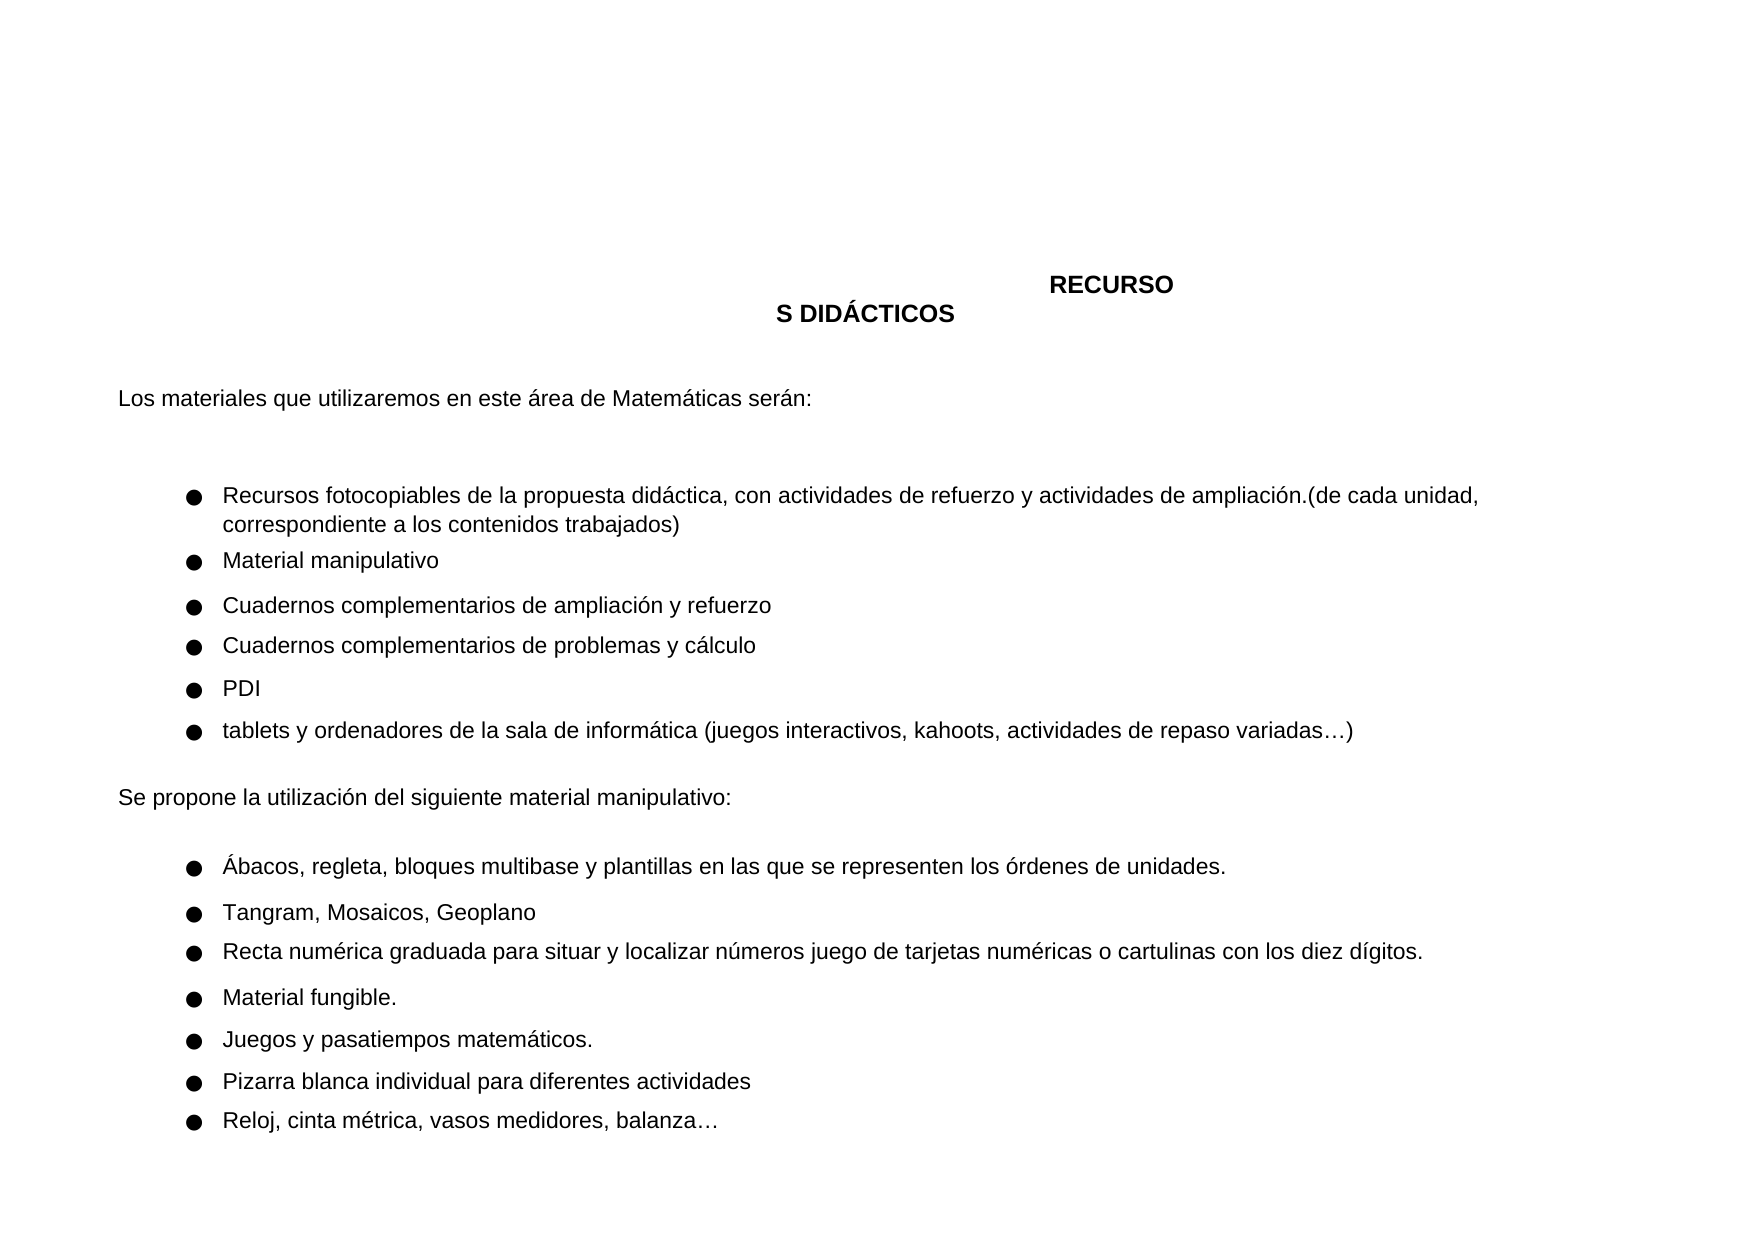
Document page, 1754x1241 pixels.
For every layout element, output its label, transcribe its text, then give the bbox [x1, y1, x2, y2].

list tablets y ordenadores de la sala de informática (juegos interactivos, kahoots, actividades de repaso variadas…) [185, 708, 1658, 751]
text Se propone la utilización del siguiente material manipulativo: [118, 783, 1658, 810]
list Juegos y pasatiempos matemáticos. [185, 1013, 1658, 1056]
list Reloj, cinta métrica, vasos medidores, balanza… [185, 1098, 1658, 1140]
list Recta numérica graduada para situar y localizar números juego de tarjetas numéricas o cartulinas con los diez dígitos. [185, 928, 1658, 971]
list Material manipulativo [185, 537, 1658, 580]
list Cuadernos complementarios de ampliación y refuerzo [185, 580, 1658, 622]
list Cuadernos complementarios de problemas y cálculo [185, 622, 1658, 665]
list Recursos fotocopiables de la propuesta didáctica, con actividades de refuerzo y actividades de ampliación.(de cada unidad, correspondiente a los contenidos trabajados) [185, 471, 1479, 537]
list Ábacos, regleta, bloques multibase y plantillas en las que se representen los órdenes de unidades. [185, 843, 1658, 886]
text Los materiales que utilizaremos en este área de Matemáticas serán: [118, 384, 1658, 411]
subtitle RECURSOS DIDÁCTICOS [555, 270, 1176, 328]
list Tangram, Mosaicos, Geoplano [185, 886, 1658, 928]
list PDI [185, 665, 1658, 708]
list Material fungible. [185, 971, 1658, 1013]
list Pizarra blanca individual para diferentes actividades [185, 1056, 1658, 1098]
